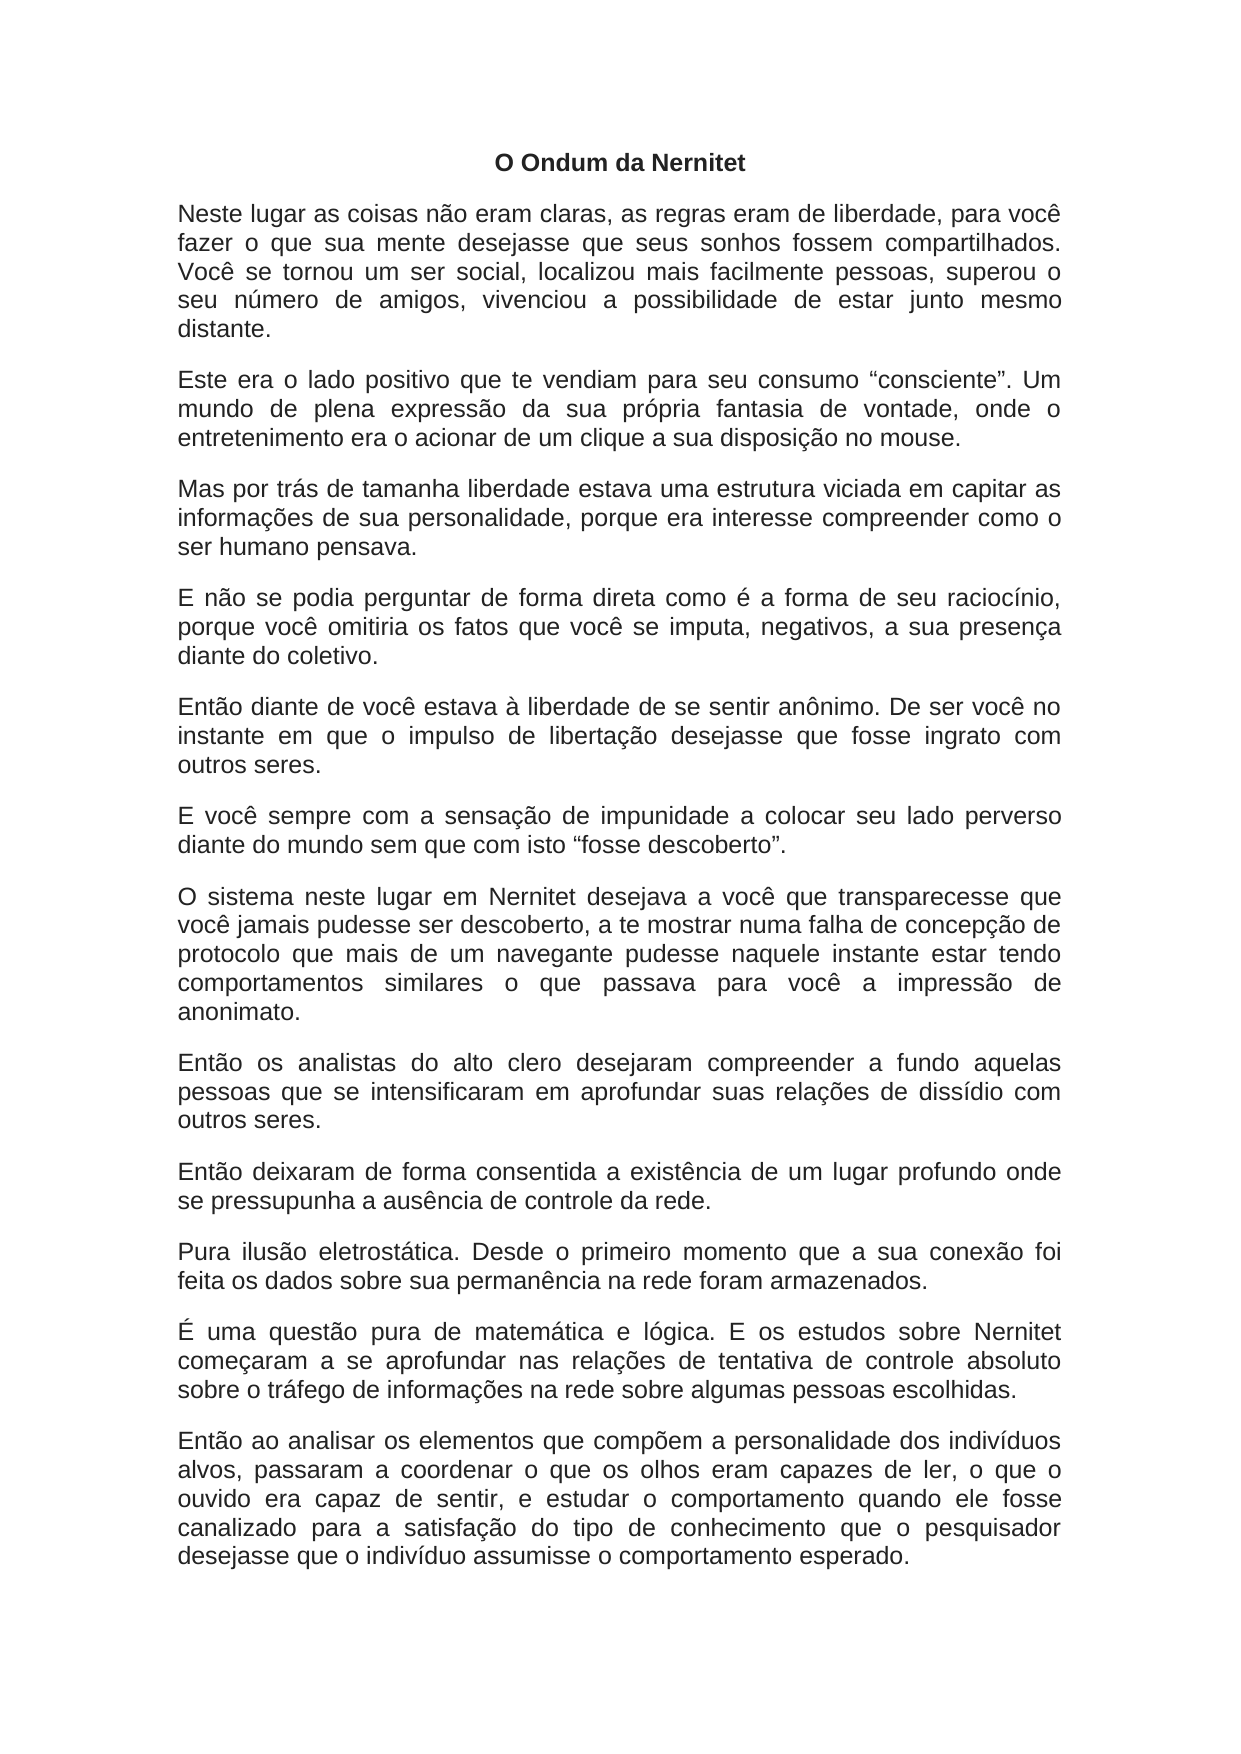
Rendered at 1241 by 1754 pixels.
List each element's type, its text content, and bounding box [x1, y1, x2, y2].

text Então os analistas do alto clero desejaram compreender a fundo aquelas pessoas que se intensificaram em aprofundar suas relações de dissídio com outros seres. [177, 1048, 1063, 1134]
text Neste lugar as coisas não eram claras, as regras eram de liberdade, para você fazer o que sua mente desejasse que seus sonhos fossem compartilhados. Você se tornou um ser social, localizou mais facilmente pessoas, superou o seu número de amigos, vivenciou a possibilidade de estar junto mesmo distante. [177, 199, 1063, 343]
text É uma questão pura de matemática e lógica. E os estudos sobre Nernitet começaram a se aprofundar nas relações de tentativa de controle absoluto sobre o tráfego de informações na rede sobre algumas pessoas escolhidas. [177, 1317, 1063, 1404]
text Então diante de você estava à liberdade de se sentir anônimo. De ser você no instante em que o impulso de libertação desejasse que fosse ingrato com outros seres. [177, 692, 1063, 779]
text Então deixaram de forma consentida a existência de um lugar profundo onde se pressupunha a ausência de controle da rede. [177, 1157, 1063, 1214]
text Este era o lado positivo que te vendiam para seu consumo “consciente”. Um mundo de plena expressão da sua própria fantasia de vontade, onde o entretenimento era o acionar de um clique a sua disposição no mouse. [177, 366, 1063, 452]
text E não se podia perguntar de forma direta como é a forma de seu raciocínio, porque você omitiria os fatos que você se imputa, negativos, a sua presença diante do coletivo. [177, 583, 1063, 670]
text Mas por trás de tamanha liberdade estava uma estrutura viciada em capitar as informações de sua personalidade, porque era interesse compreender como o ser humano pensava. [177, 474, 1063, 561]
text O Ondum da Nernitet [177, 148, 1063, 176]
text O sistema neste lugar em Nernitet desejava a você que transparecesse que você jamais pudesse ser descoberto, a te mostrar numa falha de concepção de protocolo que mais de um navegante pudesse naquele instante estar tendo comportamentos similares o que passava para você a impressão de anonimato. [177, 882, 1063, 1025]
text Então ao analisar os elementos que compõem a personalidade dos indivíduos alvos, passaram a coordenar o que os olhos eram capazes de ler, o que o ouvido era capaz de sentir, e estudar o comportamento quando ele fosse canalizado para a satisfação do tipo de conhecimento que o pesquisador desejasse que o indivíduo assumisse o comportamento esperado. [177, 1426, 1063, 1570]
text Pura ilusão eletrostática. Desde o primeiro momento que a sua conexão foi feita os dados sobre sua permanência na rede foram armazenados. [177, 1237, 1063, 1295]
text E você sempre com a sensação de impunidade a colocar seu lado perverso diante do mundo sem que com isto “fosse descoberto”. [177, 801, 1063, 859]
